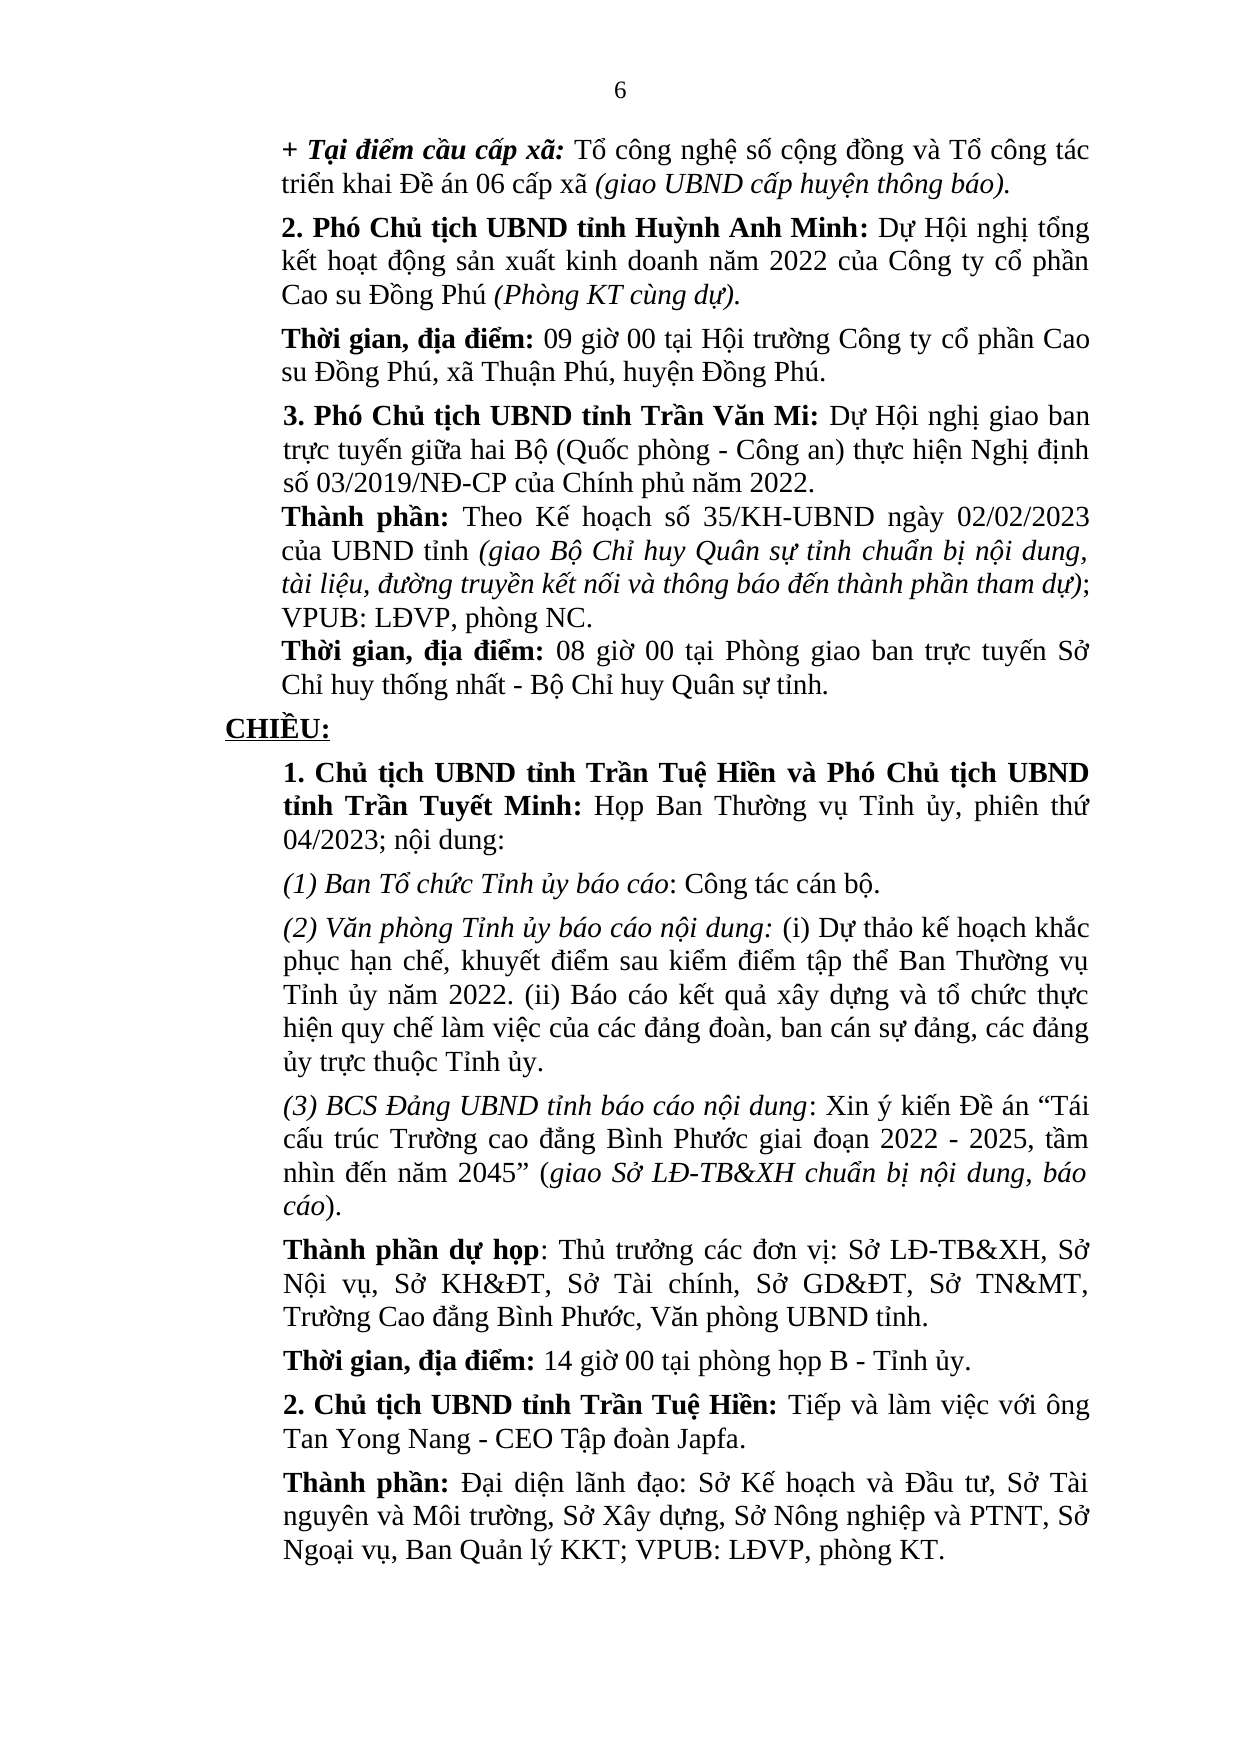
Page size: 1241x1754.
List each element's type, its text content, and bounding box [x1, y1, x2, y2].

text 1. Chủ tịch UBND tỉnh Trần Tuệ Hiền và Phó Chủ tịch UBND tỉnh Trần Tuyết Minh: Họp Ban Thường vụ Tỉnh ủy, phiên thứ 04/2023; nội dung: [283, 755, 1090, 855]
text 2. Phó Chủ tịch UBND tỉnh Huỳnh Anh Minh: Dự Hội nghị tổng kết hoạt động sản xuất kinh doanh năm 2022 của Công ty cổ phần Cao su Đồng Phú (Phòng KT cùng dự). [281, 210, 1090, 311]
text (1) Ban Tổ chức Tỉnh ủy báo cáo: Công tác cán bộ. [324, 866, 1090, 899]
text Thành phần: Đại diện lãnh đạo: Sở Kế hoạch và Đầu tư, Sở Tài nguyên và Môi trường, Sở Xây dựng, Sở Nông nghiệp và PTNT, Sở Ngoại vụ, Ban Quản lý KKT; VPUB: LĐVP, phòng KT. [283, 1465, 1090, 1566]
text Thời gian, địa điểm: 08 giờ 00 tại Phòng giao ban trực tuyến Sở Chỉ huy thống nhất - Bộ Chỉ huy Quân sự tỉnh. [281, 633, 1090, 700]
text 2. Chủ tịch UBND tỉnh Trần Tuệ Hiền: Tiếp và làm việc với ông Tan Yong Nang - CEO Tập đoàn Japfa. [283, 1387, 1090, 1454]
text + Tại điểm cầu cấp xã: Tổ công nghệ số cộng đồng và Tổ công tác triển khai Đề án 06 cấp xã (giao UBND cấp huyện thông báo). [281, 132, 1090, 199]
text (2) Văn phòng Tỉnh ủy báo cáo nội dung: (i) Dự thảo kế hoạch khắc phục hạn chế, khuyết điểm sau kiểm điểm tập thể Ban Thường vụ Tỉnh ủy năm 2022. (ii) Báo cáo kết quả xây dựng và tổ chức thực hiện quy chế làm việc của các đảng đoàn, ban cán sự đảng, các đảng ủy trực thuộc Tỉnh ủy. [283, 910, 1090, 1077]
text 3. Phó Chủ tịch UBND tỉnh Trần Văn Mi: Dự Hội nghị giao ban trực tuyến giữa hai Bộ (Quốc phòng - Công an) thực hiện Nghị định số 03/2019/NĐ-CP của Chính phủ năm 2022. [283, 398, 1090, 499]
text (3) BCS Đảng UBND tỉnh báo cáo nội dung: Xin ý kiến Đề án “Tái cấu trúc Trường cao đẳng Bình Phước giai đoạn 2022 - 2025, tầm nhìn đến năm 2045” (giao Sở LĐ-TB&XH chuẩn bị nội dung, báo cáo). [283, 1155, 1090, 1222]
text Thành phần dự họp: Thủ trưởng các đơn vị: Sở LĐ-TB&XH, Sở Nội vụ, Sở KH&ĐT, Sở Tài chính, Sở GD&ĐT, Sở TN&MT, Trường Cao đẳng Bình Phước, Văn phòng UBND tỉnh. [283, 1232, 1090, 1333]
text Thời gian, địa điểm: 09 giờ 00 tại Hội trường Công ty cổ phần Cao su Đồng Phú, xã Thuận Phú, huyện Đồng Phú. [281, 321, 1090, 388]
text CHIỀU: [150, 711, 1090, 744]
text Thành phần: Theo Kế hoạch số 35/KH-UBND ngày 02/02/2023 của UBND tỉnh (giao Bộ Chỉ huy Quân sự tỉnh chuẩn bị nội dung, tài liệu, đường truyền kết nối và thông báo đến thành phần tham dự); VPUB: LĐVP, phòng NC. [281, 499, 1090, 633]
text Thời gian, địa điểm: 14 giờ 00 tại phòng họp B - Tỉnh ủy. [283, 1343, 1090, 1377]
